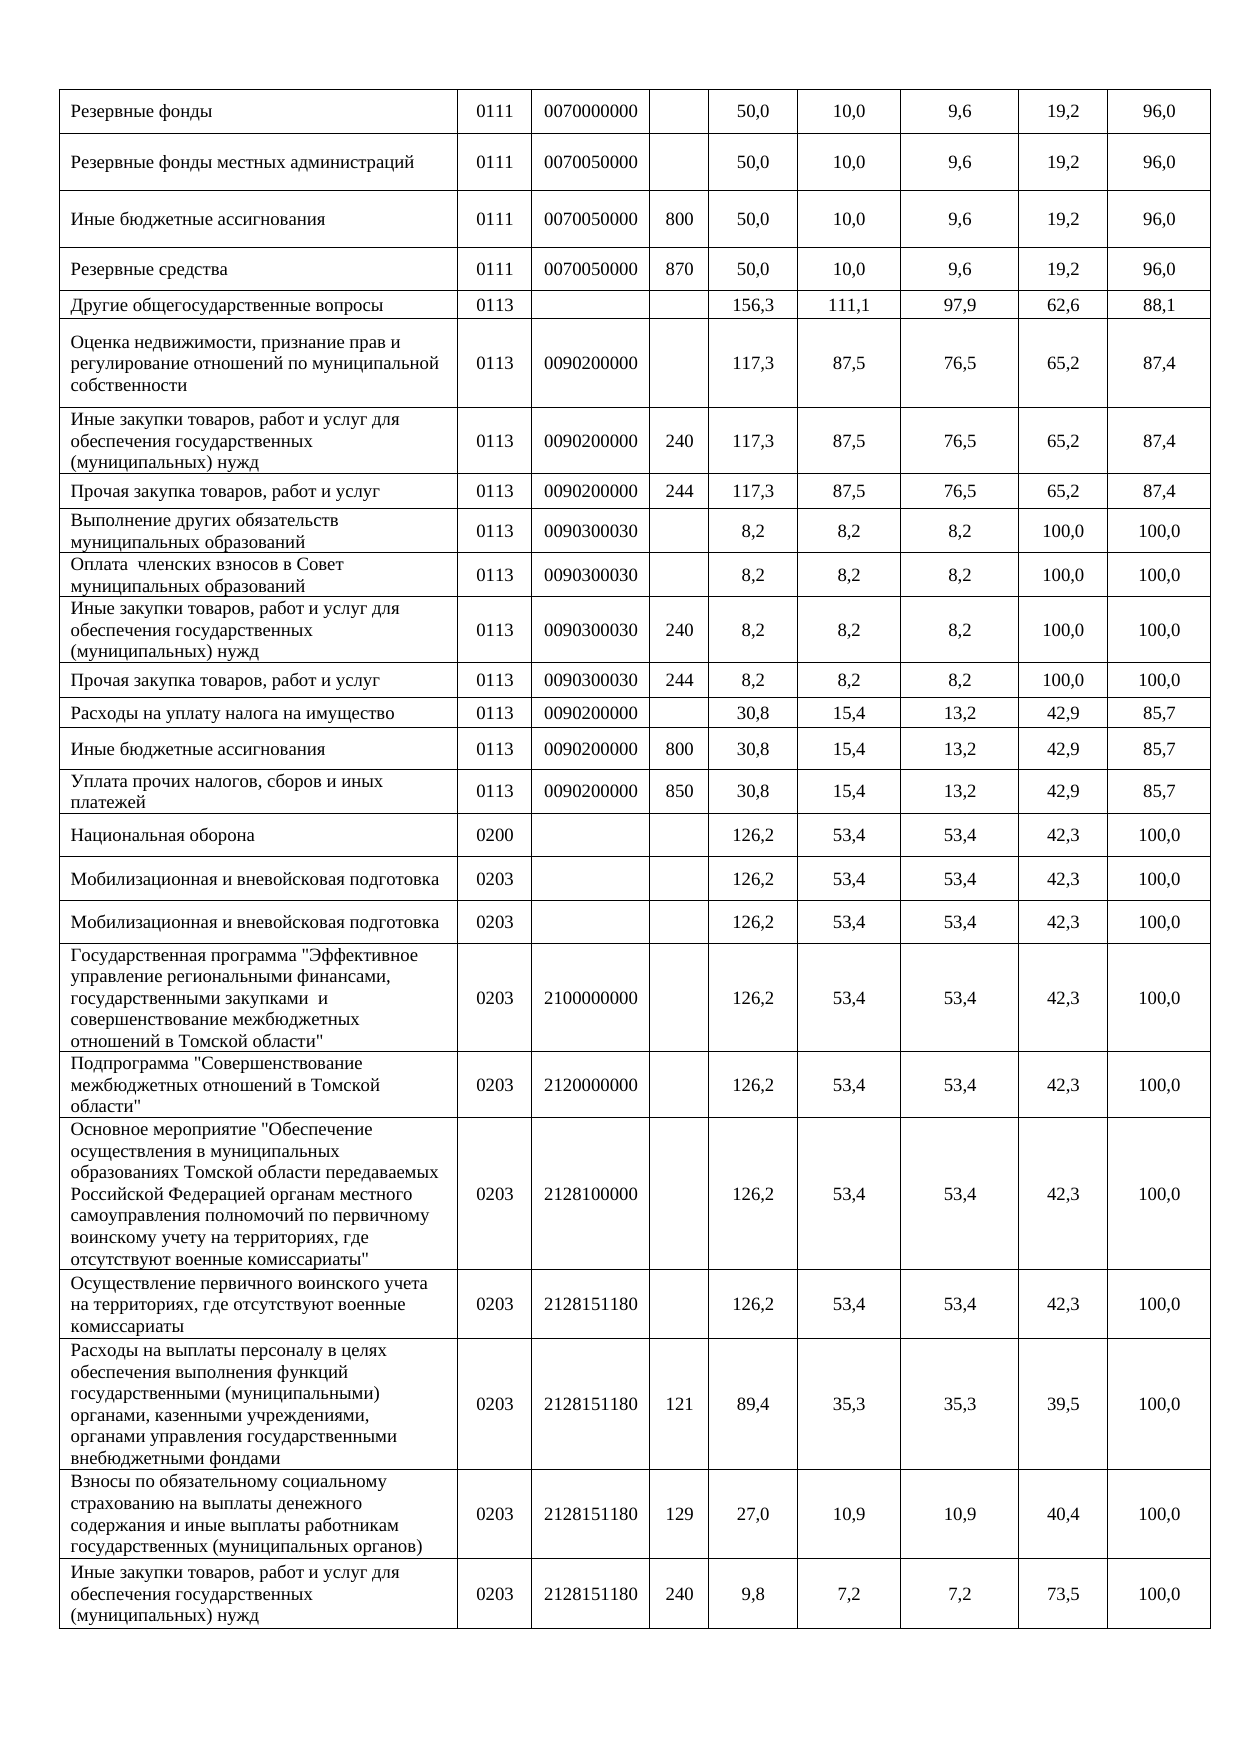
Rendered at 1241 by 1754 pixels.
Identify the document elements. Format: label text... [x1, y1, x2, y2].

table_cell 0111 [458, 90, 531, 132]
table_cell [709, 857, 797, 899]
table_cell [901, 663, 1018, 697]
table_cell 19,2 [1019, 248, 1107, 290]
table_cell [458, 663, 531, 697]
table_cell 9,6 [901, 90, 1018, 132]
table_cell 50,0 [709, 191, 797, 247]
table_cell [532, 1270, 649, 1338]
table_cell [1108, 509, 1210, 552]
table_cell 0111 [458, 248, 531, 290]
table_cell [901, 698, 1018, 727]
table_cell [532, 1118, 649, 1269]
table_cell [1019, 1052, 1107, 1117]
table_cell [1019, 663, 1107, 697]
table_cell [650, 90, 708, 132]
table_cell 156,3 [709, 291, 797, 318]
table_cell 50,0 [709, 248, 797, 290]
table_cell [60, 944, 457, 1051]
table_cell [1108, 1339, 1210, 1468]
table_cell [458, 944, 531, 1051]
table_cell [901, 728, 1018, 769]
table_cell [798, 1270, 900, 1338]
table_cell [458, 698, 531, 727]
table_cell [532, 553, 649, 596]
table_cell 0113 [458, 408, 531, 473]
table_cell 96,0 [1108, 90, 1210, 132]
table_cell [532, 291, 649, 318]
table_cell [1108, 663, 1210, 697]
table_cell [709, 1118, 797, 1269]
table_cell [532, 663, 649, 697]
table_cell 244 [650, 474, 708, 508]
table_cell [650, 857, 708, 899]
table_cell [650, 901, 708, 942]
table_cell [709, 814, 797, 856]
table_cell 0090200000 [532, 319, 649, 407]
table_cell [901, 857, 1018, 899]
table_cell 0070000000 [532, 90, 649, 132]
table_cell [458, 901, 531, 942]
table_cell 65,2 [1019, 319, 1107, 407]
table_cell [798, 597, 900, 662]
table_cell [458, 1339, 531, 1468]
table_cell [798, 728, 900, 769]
table_cell 10,0 [798, 134, 900, 190]
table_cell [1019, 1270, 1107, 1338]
table_cell 240 [650, 408, 708, 473]
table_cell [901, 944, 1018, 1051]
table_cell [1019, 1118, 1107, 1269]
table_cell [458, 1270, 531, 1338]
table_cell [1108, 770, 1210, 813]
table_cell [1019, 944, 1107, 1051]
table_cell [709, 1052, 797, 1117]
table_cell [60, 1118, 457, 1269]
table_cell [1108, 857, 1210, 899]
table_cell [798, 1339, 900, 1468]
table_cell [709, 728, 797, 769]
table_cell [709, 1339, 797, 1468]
table_cell 0111 [458, 191, 531, 247]
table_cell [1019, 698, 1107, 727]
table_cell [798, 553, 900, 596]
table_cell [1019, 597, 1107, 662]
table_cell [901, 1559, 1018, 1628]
table_cell Другие общегосударственные вопросы [60, 291, 457, 318]
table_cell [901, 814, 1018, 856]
table_cell Прочая закупка товаров, работ и услуг [60, 474, 457, 508]
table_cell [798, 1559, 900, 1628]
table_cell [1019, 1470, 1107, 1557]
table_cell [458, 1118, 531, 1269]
table_cell Резервные фонды [60, 90, 457, 132]
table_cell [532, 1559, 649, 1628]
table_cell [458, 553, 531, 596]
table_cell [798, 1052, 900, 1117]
table_cell 111,1 [798, 291, 900, 318]
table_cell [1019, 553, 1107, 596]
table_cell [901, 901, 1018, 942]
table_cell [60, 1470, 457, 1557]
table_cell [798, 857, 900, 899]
table_cell 0113 [458, 319, 531, 407]
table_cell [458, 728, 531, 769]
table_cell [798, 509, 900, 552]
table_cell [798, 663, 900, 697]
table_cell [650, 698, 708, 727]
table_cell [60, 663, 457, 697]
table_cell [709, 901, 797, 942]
table_cell 870 [650, 248, 708, 290]
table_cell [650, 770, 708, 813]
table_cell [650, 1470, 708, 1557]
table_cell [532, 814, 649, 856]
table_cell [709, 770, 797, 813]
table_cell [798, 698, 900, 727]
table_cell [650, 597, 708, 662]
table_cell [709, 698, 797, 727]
table_cell 87,4 [1108, 319, 1210, 407]
table_cell Оценка недвижимости, признание прав и регулирование отношений по муниципальной собственности [60, 319, 457, 407]
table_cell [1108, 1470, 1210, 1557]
table_cell 62,6 [1019, 291, 1107, 318]
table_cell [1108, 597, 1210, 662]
table_cell 96,0 [1108, 134, 1210, 190]
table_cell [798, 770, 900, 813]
table_cell 0070050000 [532, 191, 649, 247]
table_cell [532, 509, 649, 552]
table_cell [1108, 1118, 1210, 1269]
table_cell [650, 319, 708, 407]
table_cell 65,2 [1019, 408, 1107, 473]
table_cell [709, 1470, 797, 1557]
table_cell 87,5 [798, 319, 900, 407]
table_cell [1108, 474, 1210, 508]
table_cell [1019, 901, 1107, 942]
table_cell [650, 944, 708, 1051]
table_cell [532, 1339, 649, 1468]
table_cell Иные бюджетные ассигнования [60, 191, 457, 247]
table_cell 96,0 [1108, 248, 1210, 290]
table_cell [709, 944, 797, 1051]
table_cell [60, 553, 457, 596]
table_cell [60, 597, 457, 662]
table_cell 0070050000 [532, 248, 649, 290]
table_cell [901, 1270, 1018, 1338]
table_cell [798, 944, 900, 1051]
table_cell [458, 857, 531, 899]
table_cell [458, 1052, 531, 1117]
table_cell 117,3 [709, 408, 797, 473]
table_cell 76,5 [901, 474, 1018, 508]
table_cell 65,2 [1019, 474, 1107, 508]
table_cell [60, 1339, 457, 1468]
table_cell 50,0 [709, 134, 797, 190]
table_cell 10,0 [798, 90, 900, 132]
table_cell 87,5 [798, 408, 900, 473]
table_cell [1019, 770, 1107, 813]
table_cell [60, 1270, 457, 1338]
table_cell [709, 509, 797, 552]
table_cell Резервные фонды местных администраций [60, 134, 457, 190]
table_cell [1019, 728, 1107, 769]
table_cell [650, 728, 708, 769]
table_cell 0111 [458, 134, 531, 190]
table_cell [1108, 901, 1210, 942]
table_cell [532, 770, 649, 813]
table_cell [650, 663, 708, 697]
table_cell 19,2 [1019, 134, 1107, 190]
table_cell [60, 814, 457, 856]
table_cell 9,6 [901, 191, 1018, 247]
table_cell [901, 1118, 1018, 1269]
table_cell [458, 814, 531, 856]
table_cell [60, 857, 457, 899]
table_cell 87,5 [798, 474, 900, 508]
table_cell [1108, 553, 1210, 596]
table_cell 87,4 [1108, 408, 1210, 473]
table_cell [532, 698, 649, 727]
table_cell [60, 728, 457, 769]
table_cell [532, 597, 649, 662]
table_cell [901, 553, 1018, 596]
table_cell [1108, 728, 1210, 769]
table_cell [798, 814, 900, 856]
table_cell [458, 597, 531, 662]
table_cell [650, 291, 708, 318]
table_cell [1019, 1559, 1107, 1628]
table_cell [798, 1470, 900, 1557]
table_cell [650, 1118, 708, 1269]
table_cell 0090200000 [532, 408, 649, 473]
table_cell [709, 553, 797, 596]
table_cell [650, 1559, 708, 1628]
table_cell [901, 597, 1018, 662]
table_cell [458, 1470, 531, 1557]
table_cell 0113 [458, 291, 531, 318]
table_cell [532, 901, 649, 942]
table_cell 96,0 [1108, 191, 1210, 247]
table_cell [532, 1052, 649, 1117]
table_cell 0070050000 [532, 134, 649, 190]
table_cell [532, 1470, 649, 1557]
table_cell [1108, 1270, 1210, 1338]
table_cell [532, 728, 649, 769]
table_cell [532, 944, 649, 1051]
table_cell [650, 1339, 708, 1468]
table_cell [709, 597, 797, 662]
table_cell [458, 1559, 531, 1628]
table_cell Иные закупки товаров, работ и услуг для обеспечения государственных (муниципальных) нужд [60, 408, 457, 473]
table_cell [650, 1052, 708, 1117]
table_cell [650, 134, 708, 190]
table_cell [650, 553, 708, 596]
table_cell 10,0 [798, 191, 900, 247]
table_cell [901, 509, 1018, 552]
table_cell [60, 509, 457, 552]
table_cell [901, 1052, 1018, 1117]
table_cell 10,0 [798, 248, 900, 290]
table_cell 0090200000 [532, 474, 649, 508]
table_cell 0113 [458, 474, 531, 508]
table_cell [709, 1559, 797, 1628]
table_cell 117,3 [709, 319, 797, 407]
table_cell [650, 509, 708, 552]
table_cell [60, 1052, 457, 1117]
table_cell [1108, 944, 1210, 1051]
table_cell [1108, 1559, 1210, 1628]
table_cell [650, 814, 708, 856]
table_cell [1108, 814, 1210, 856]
table_cell 9,6 [901, 134, 1018, 190]
table_cell 19,2 [1019, 191, 1107, 247]
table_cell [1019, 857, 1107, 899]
table_cell 117,3 [709, 474, 797, 508]
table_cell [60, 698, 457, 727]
table_cell 88,1 [1108, 291, 1210, 318]
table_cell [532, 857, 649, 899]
table_cell 97,9 [901, 291, 1018, 318]
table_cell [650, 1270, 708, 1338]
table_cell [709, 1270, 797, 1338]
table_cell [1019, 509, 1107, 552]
table_cell 19,2 [1019, 90, 1107, 132]
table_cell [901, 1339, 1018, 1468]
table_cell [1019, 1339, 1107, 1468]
table_cell 9,6 [901, 248, 1018, 290]
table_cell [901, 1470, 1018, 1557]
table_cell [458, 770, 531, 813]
table_cell 76,5 [901, 319, 1018, 407]
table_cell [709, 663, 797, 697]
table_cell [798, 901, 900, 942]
table_cell 76,5 [901, 408, 1018, 473]
table_cell 50,0 [709, 90, 797, 132]
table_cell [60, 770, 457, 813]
table_cell 800 [650, 191, 708, 247]
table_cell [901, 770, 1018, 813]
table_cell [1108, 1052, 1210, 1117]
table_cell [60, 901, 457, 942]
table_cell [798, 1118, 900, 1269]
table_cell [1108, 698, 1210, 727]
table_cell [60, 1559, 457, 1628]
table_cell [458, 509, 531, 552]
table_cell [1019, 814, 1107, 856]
table_cell Резервные средства [60, 248, 457, 290]
